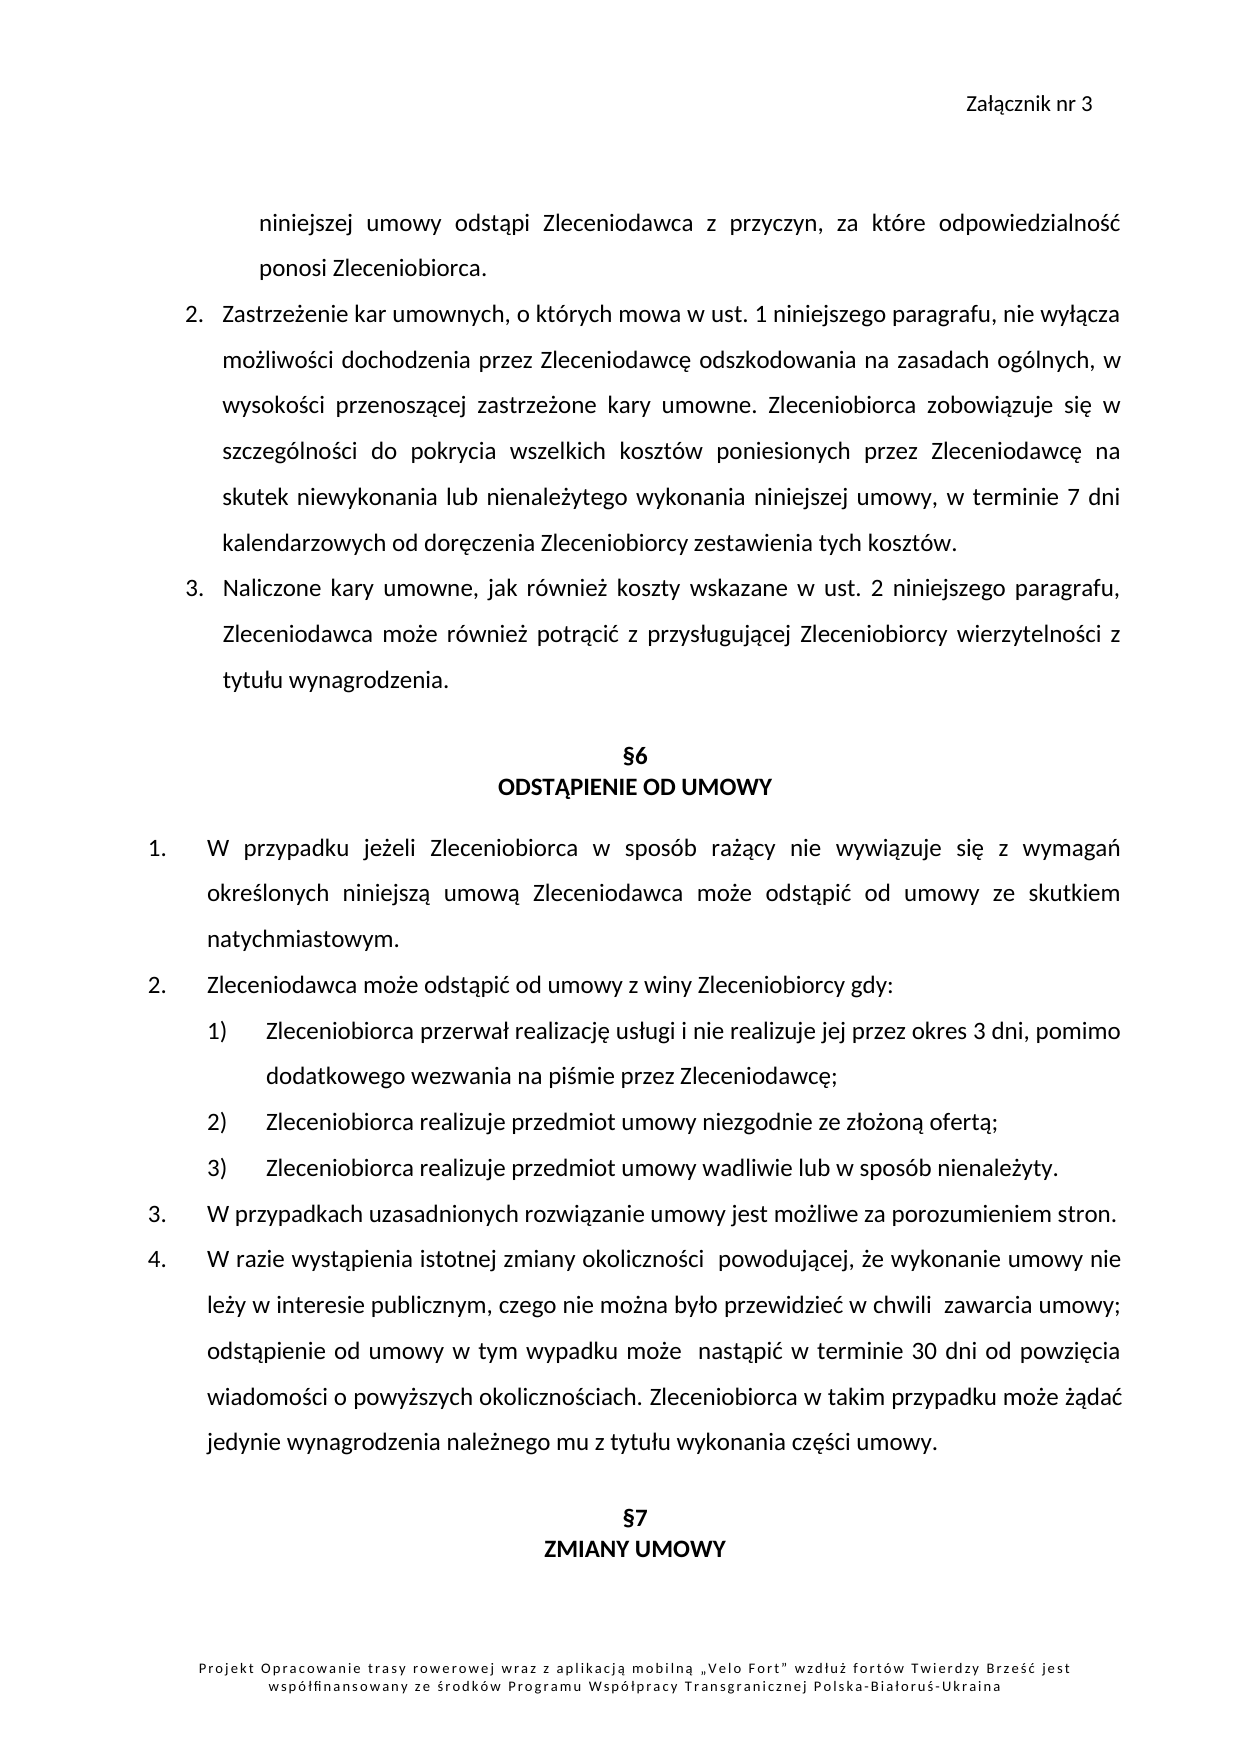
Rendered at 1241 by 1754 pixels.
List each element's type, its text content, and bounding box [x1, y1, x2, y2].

text ODSTĄPIENIE OD UMOWY [148, 771, 1122, 801]
list Zleceniobiorca przerwał realizację usługi i nie realizuje jej przez okres 3 dni, pomimo dodatkowego wezwania na piśmie przez Zleceniodawcę; [207, 1015, 1122, 1091]
list W przypadku jeżeli Zleceniobiorca w sposób rażący nie wywiązuje się z wymagań określonych niniejszą umową Zleceniodawca może odstąpić od umowy ze skutkiem natychmiastowym. [148, 832, 1122, 954]
list Zleceniobiorca realizuje przedmiot umowy niezgodnie ze złożoną ofertą; [207, 1106, 1122, 1137]
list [221, 207, 1122, 283]
list Zleceniobiorca realizuje przedmiot umowy wadliwie lub w sposób nienależyty. [207, 1152, 1122, 1182]
list Zastrzeżenie kar umownych, o których mowa w ust. 1 niniejszego paragrafu, nie wyłącza możliwości dochodzenia przez Zleceniodawcę odszkodowania na zasadach ogólnych, w wysokości przenoszącej zastrzeżone kary umowne. Zleceniobiorca zobowiązuje się w szczególności do pokrycia wszelkich kosztów poniesionych przez Zleceniodawcę na skutek niewykonania lub nienależytego wykonania niniejszej umowy, w terminie 7 dni kalendarzowych od doręczenia Zleceniobiorcy zestawienia tych kosztów. [185, 298, 1122, 557]
list Naliczone kary umowne, jak również koszty wskazane w ust. 2 niniejszego paragrafu, Zleceniodawca może również potrącić z przysługującej Zleceniobiorcy wierzytelności z tytułu wynagrodzenia. [185, 573, 1122, 694]
list Zleceniodawca może odstąpić od umowy z winy Zleceniobiorcy gdy: [148, 969, 1122, 999]
list W przypadkach uzasadnionych rozwiązanie umowy jest możliwe za porozumieniem stron. [148, 1198, 1122, 1228]
text §7 [148, 1503, 1122, 1533]
text §6 [148, 740, 1122, 771]
text ZMIANY UMOWY [148, 1533, 1122, 1564]
list W razie wystąpienia istotnej zmiany okoliczności powodującej, że wykonanie umowy nie leży w interesie publicznym, czego nie można było przewidzieć w chwili zawarcia umowy; odstąpienie od umowy w tym wypadku może nastąpić w terminie 30 dni od powzięcia wiadomości o powyższych okolicznościach. Zleceniobiorca w takim przypadku może żądać jedynie wynagrodzenia należnego mu z tytułu wykonania części umowy. [148, 1243, 1122, 1457]
